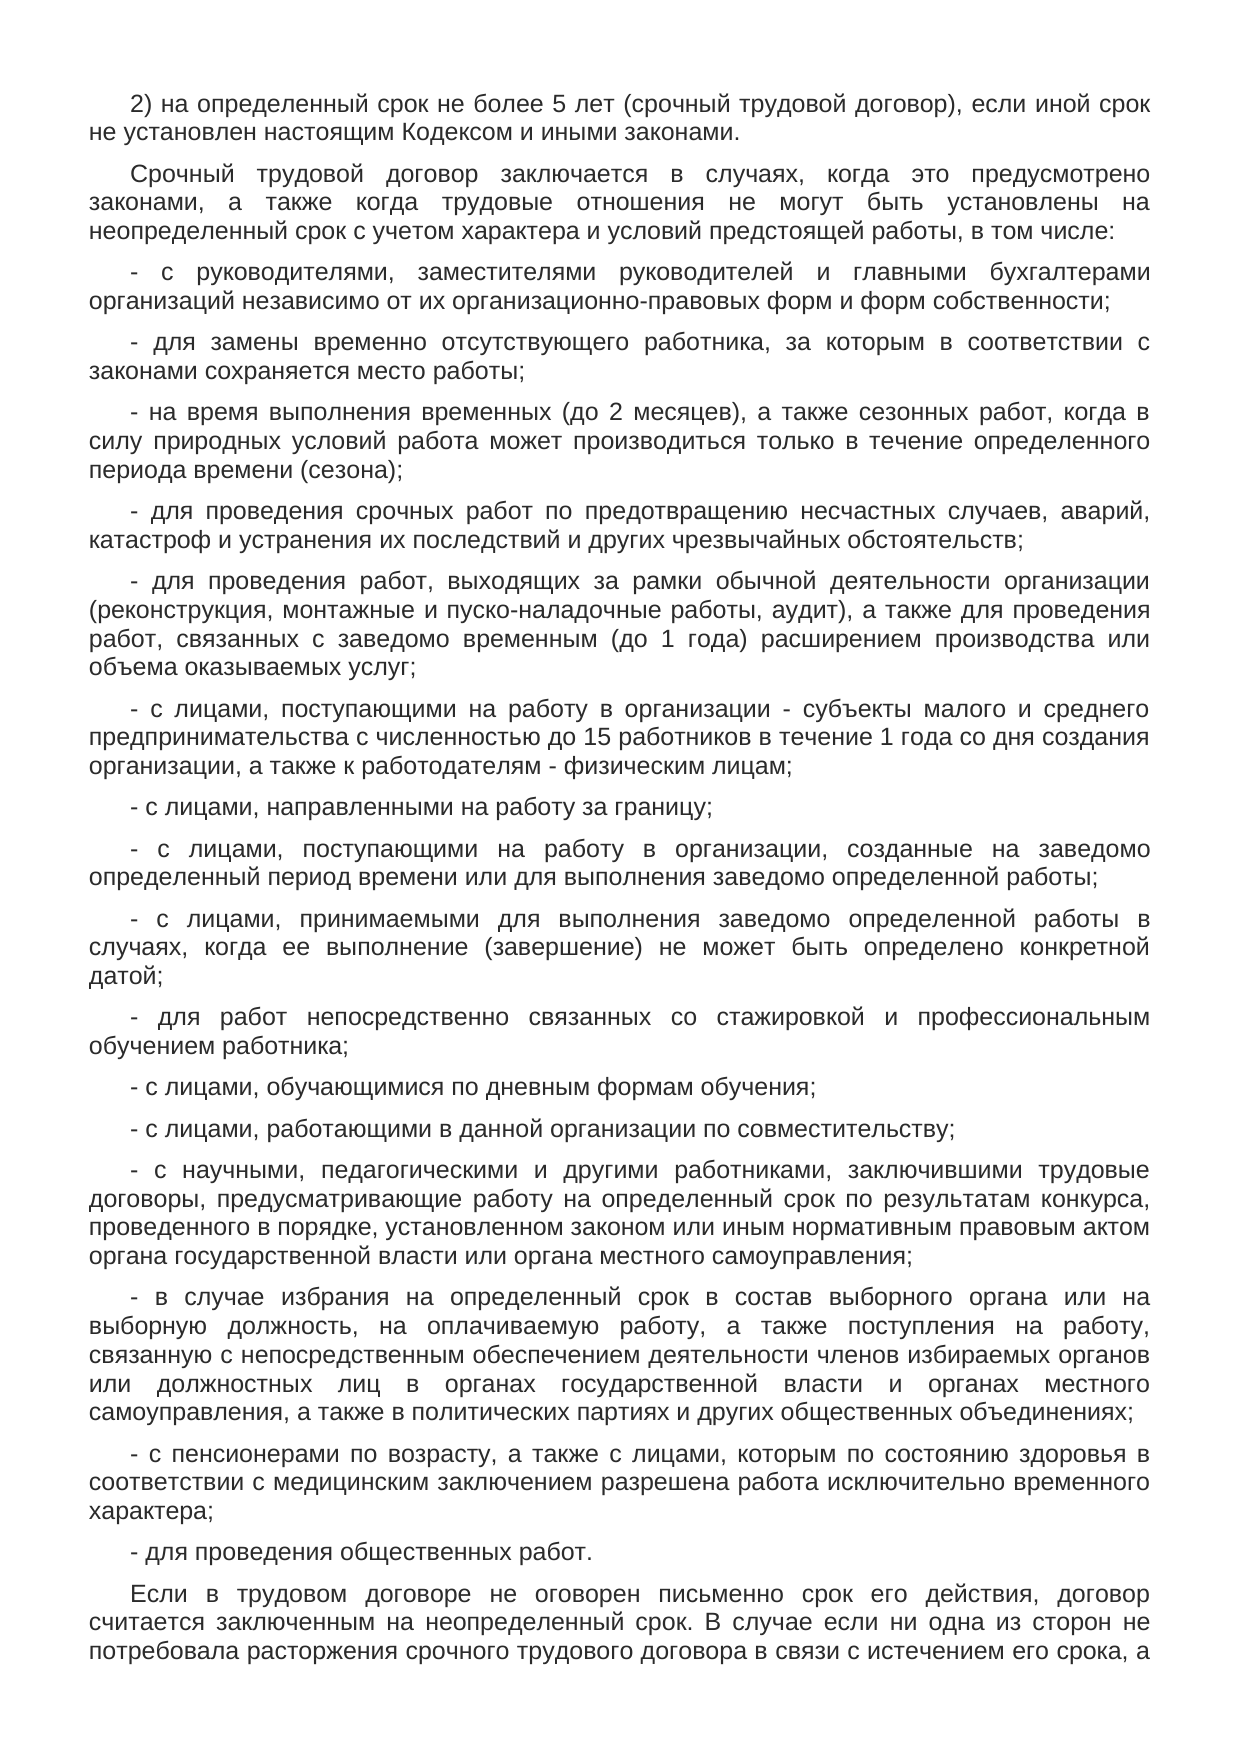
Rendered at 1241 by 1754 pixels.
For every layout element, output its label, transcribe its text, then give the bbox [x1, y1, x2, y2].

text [89, 1579, 1152, 1665]
text - для замены временно отсутствующего работника, за которым в соответствии с законами сохраняется место работы; [89, 327, 1152, 385]
text - с лицами, работающими в данной организации по совместительству; [89, 1114, 1152, 1142]
text - для проведения работ, выходящих за рамки обычной деятельности организации (реконструкция, монтажные и пуско-наладочные работы, аудит), а также для проведения работ, связанных с заведомо временным (до 1 года) расширением производства или объема оказываемых услуг; [89, 566, 1152, 681]
text - с лицами, поступающими на работу в организации, созданные на заведомо определенный период времени или для выполнения заведомо определенной работы; [89, 834, 1152, 891]
text - с лицами, поступающими на работу в организации - субъекты малого и среднего предпринимательства с численностью до 15 работников в течение 1 года со дня создания организации, а также к работодателям - физическим лицам; [89, 694, 1152, 780]
text Срочный трудовой договор заключается в случаях, когда это предусмотрено законами, а также когда трудовые отношения не могут быть установлены на неопределенный срок с учетом характера и условий предстоящей работы, в том числе: [89, 159, 1152, 245]
text - для проведения общественных работ. [89, 1537, 1152, 1566]
text - на время выполнения временных (до 2 месяцев), а также сезонных работ, когда в силу природных условий работа может производиться только в течение определенного периода времени (сезона); [89, 397, 1152, 484]
text - в случае избрания на определенный срок в состав выборного органа или на выборную должность, на оплачиваемую работу, а также поступления на работу, связанную с непосредственным обеспечением деятельности членов избираемых органов или должностных лиц в органах государственной власти и органах местного самоуправления, а также в политических партиях и других общественных объединениях; [89, 1282, 1152, 1426]
text - для проведения срочных работ по предотвращению несчастных случаев, аварий, катастроф и устранения их последствий и других чрезвычайных обстоятельств; [89, 496, 1152, 554]
text - с руководителями, заместителями руководителей и главными бухгалтерами организаций независимо от их организационно-правовых форм и форм собственности; [89, 257, 1152, 315]
text - с лицами, направленными на работу за границу; [89, 792, 1152, 821]
text - с лицами, принимаемыми для выполнения заведомо определенной работы в случаях, когда ее выполнение (завершение) не может быть определено конкретной датой; [89, 904, 1152, 990]
text - с научными, педагогическими и другими работниками, заключившими трудовые договоры, предусматривающие работу на определенный срок по результатам конкурса, проведенного в порядке, установленном законом или иным нормативным правовым актом органа государственной власти или органа местного самоуправления; [89, 1155, 1152, 1270]
text - с лицами, обучающимися по дневным формам обучения; [89, 1072, 1152, 1101]
text - с пенсионерами по возрасту, а также с лицами, которым по состоянию здоровья в соответствии с медицинским заключением разрешена работа исключительно временного характера; [89, 1439, 1152, 1525]
text 2) на определенный срок не более 5 лет (срочный трудовой договор), если иной срок не установлен настоящим Кодексом и иными законами. [89, 89, 1152, 146]
text - для работ непосредственно связанных со стажировкой и профессиональным обучением работника; [89, 1002, 1152, 1060]
